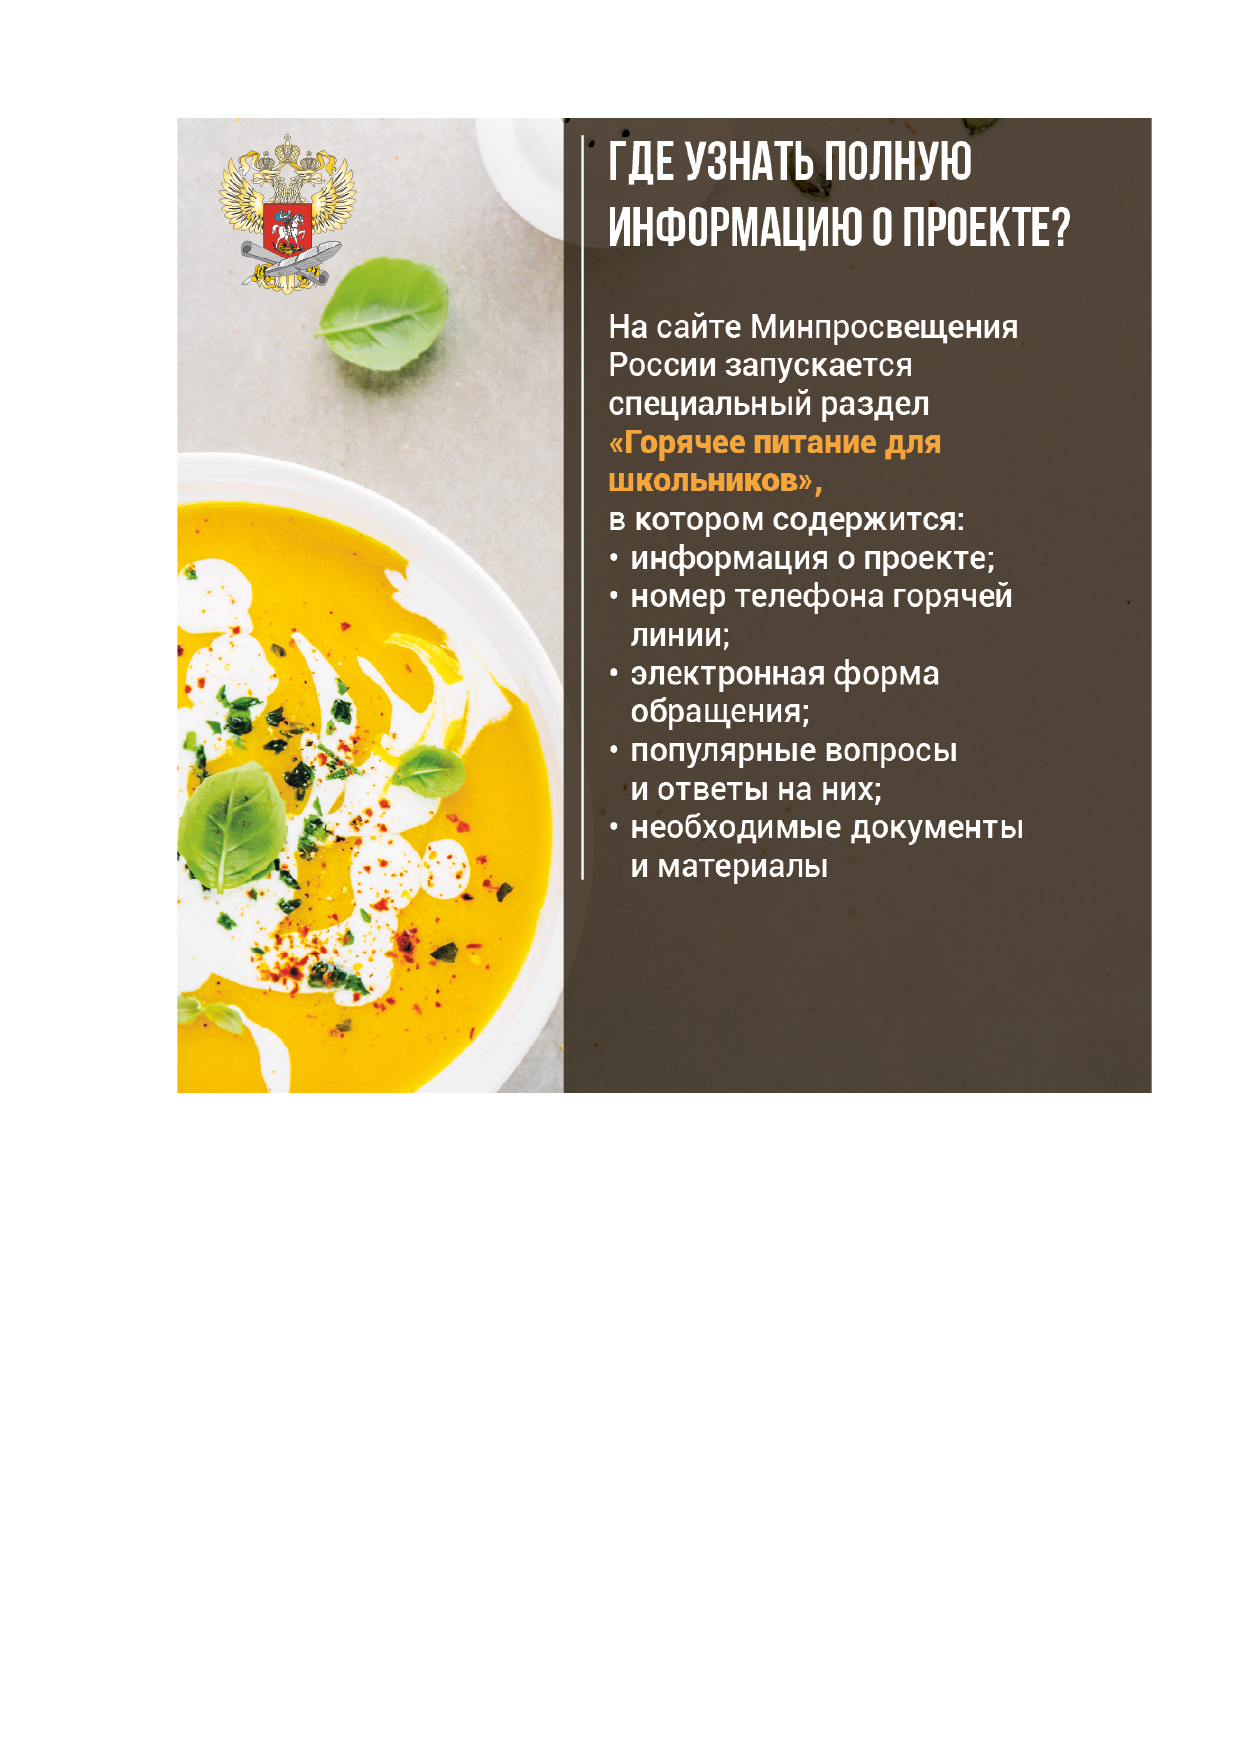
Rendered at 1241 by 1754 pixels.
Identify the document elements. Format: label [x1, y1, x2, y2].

picture [177, 118, 1152, 1093]
